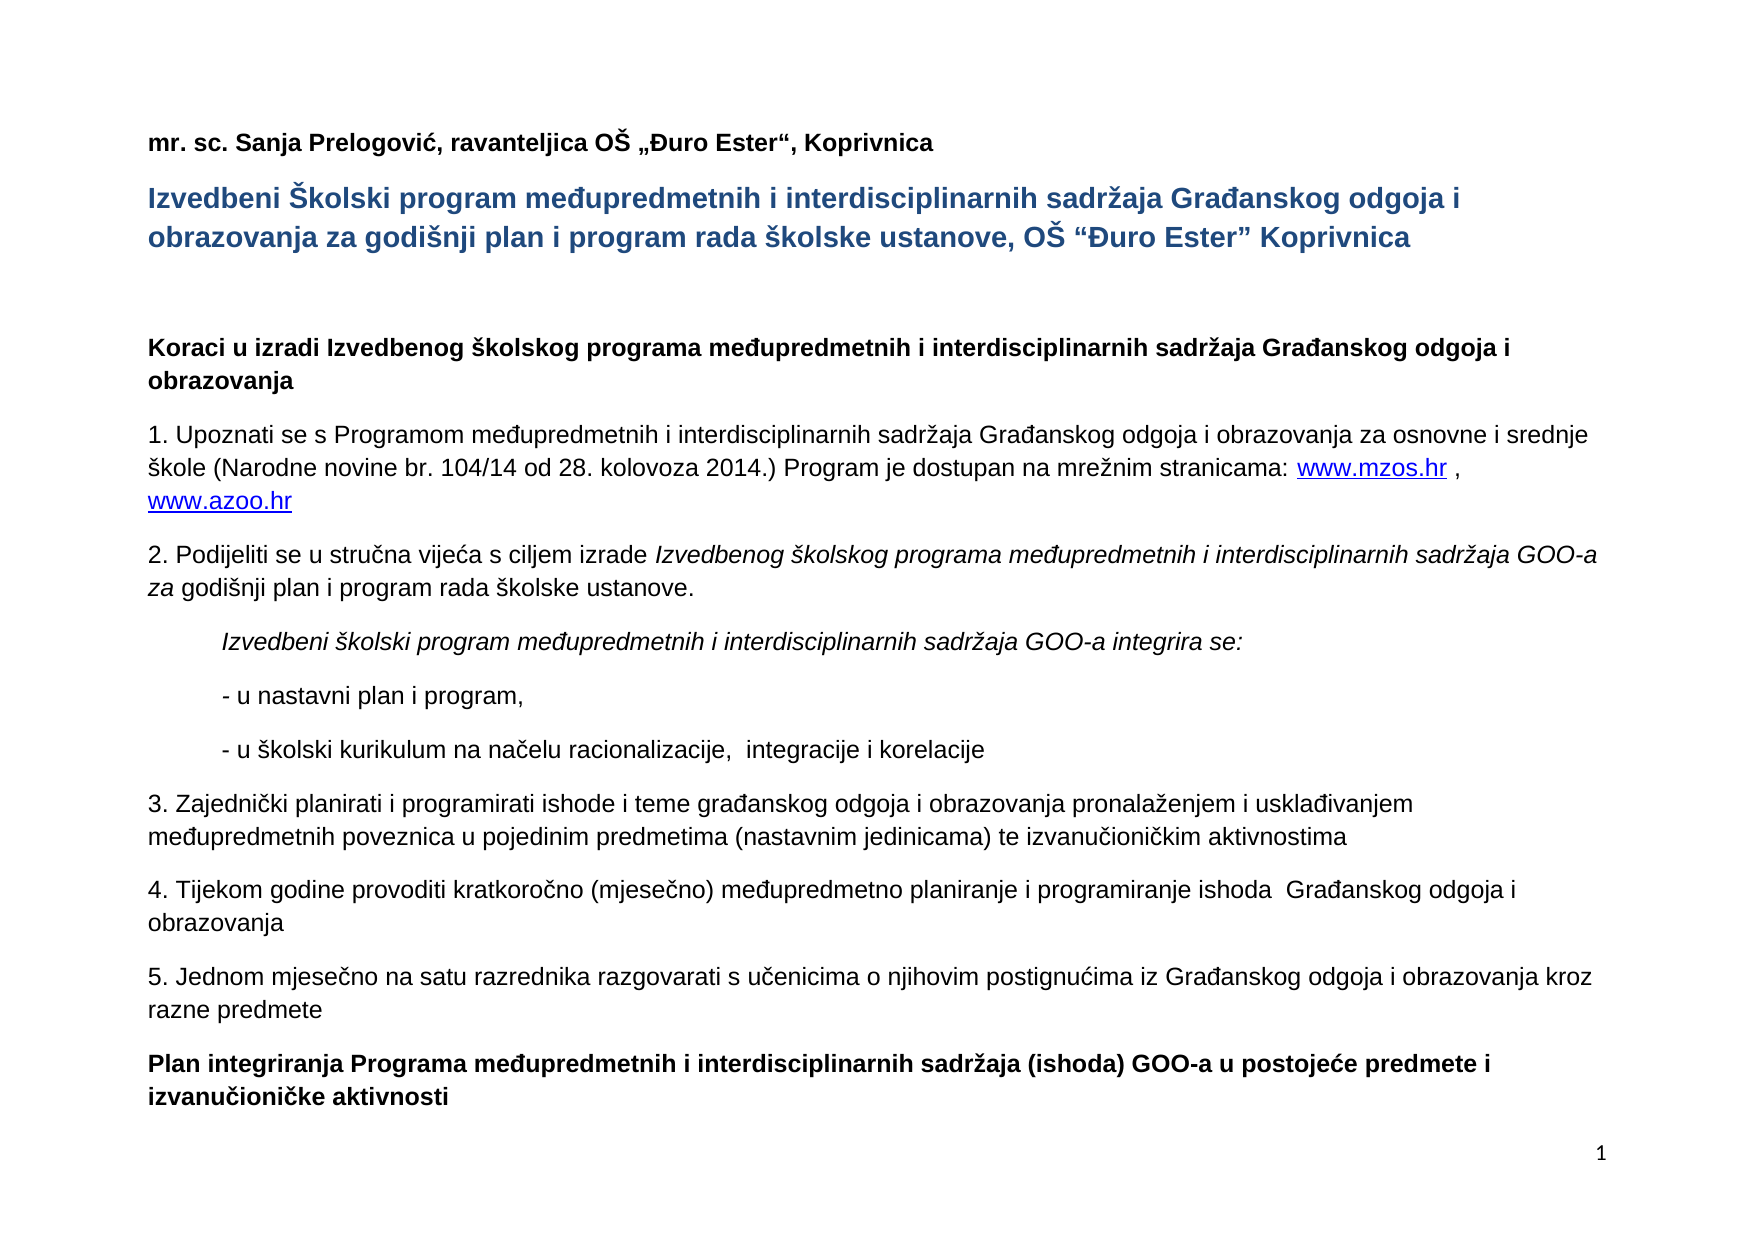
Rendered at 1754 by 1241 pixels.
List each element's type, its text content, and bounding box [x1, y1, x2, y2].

text 1. Upoznati se s Programom međupredmetnih i interdisciplinarnih sadržaja Građanskog odgoja i obrazovanja za osnovne i srednje škole (Narodne novine br. 104/14 od 28. kolovoza 2014.) Program je dostupan na mrežnim stranicama: www.mzos.hr , www.azoo.hr [148, 420, 1606, 515]
text 3. Zajednički planirati i programirati ishode i teme građanskog odgoja i obrazovanja pronalaženjem i usklađivanjem međupredmetnih poveznica u pojedinim predmetima (nastavnim jedinicama) te izvanučioničkim aktivnostima [148, 788, 1606, 850]
text Plan integriranja Programa međupredmetnih i interdisciplinarnih sadržaja (ishoda) GOO-a u postojeće predmete i izvanučioničke aktivnosti [148, 1049, 1606, 1111]
text Izvedbeni školski program međupredmetnih i interdisciplinarnih sadržaja GOO-a integrira se: [148, 627, 1606, 656]
text 5. Jednom mjesečno na satu razrednika razgovarati s učenicima o njihovim postignućima iz Građanskog odgoja i obrazovanja kroz razne predmete [148, 962, 1606, 1024]
text mr. sc. Sanja Prelogović, ravanteljica OŠ „Đuro Ester“, Koprivnica [148, 128, 1606, 156]
text 2. Podijeliti se u stručna vijeća s ciljem izrade Izvedbenog školskog programa međupredmetnih i interdisciplinarnih sadržaja GOO-a za godišnji plan i program rada školske ustanove. [148, 540, 1606, 602]
text Izvedbeni Školski program međupredmetnih i interdisciplinarnih sadržaja Građanskog odgoja i obrazovanja za godišnji plan i program rada školske ustanove, OŠ “Đuro Ester” Koprivnica [148, 182, 1606, 254]
text 4. Tijekom godine provoditi kratkoročno (mjesečno) međupredmetno planiranje i programiranje ishoda Građanskog odgoja i obrazovanja [148, 875, 1606, 937]
text Koraci u izradi Izvedbenog školskog programa međupredmetnih i interdisciplinarnih sadržaja Građanskog odgoja i obrazovanja [148, 333, 1606, 395]
text - u školski kurikulum na načelu racionalizacije, integracije i korelacije [148, 735, 1606, 763]
text - u nastavni plan i program, [148, 681, 1606, 709]
